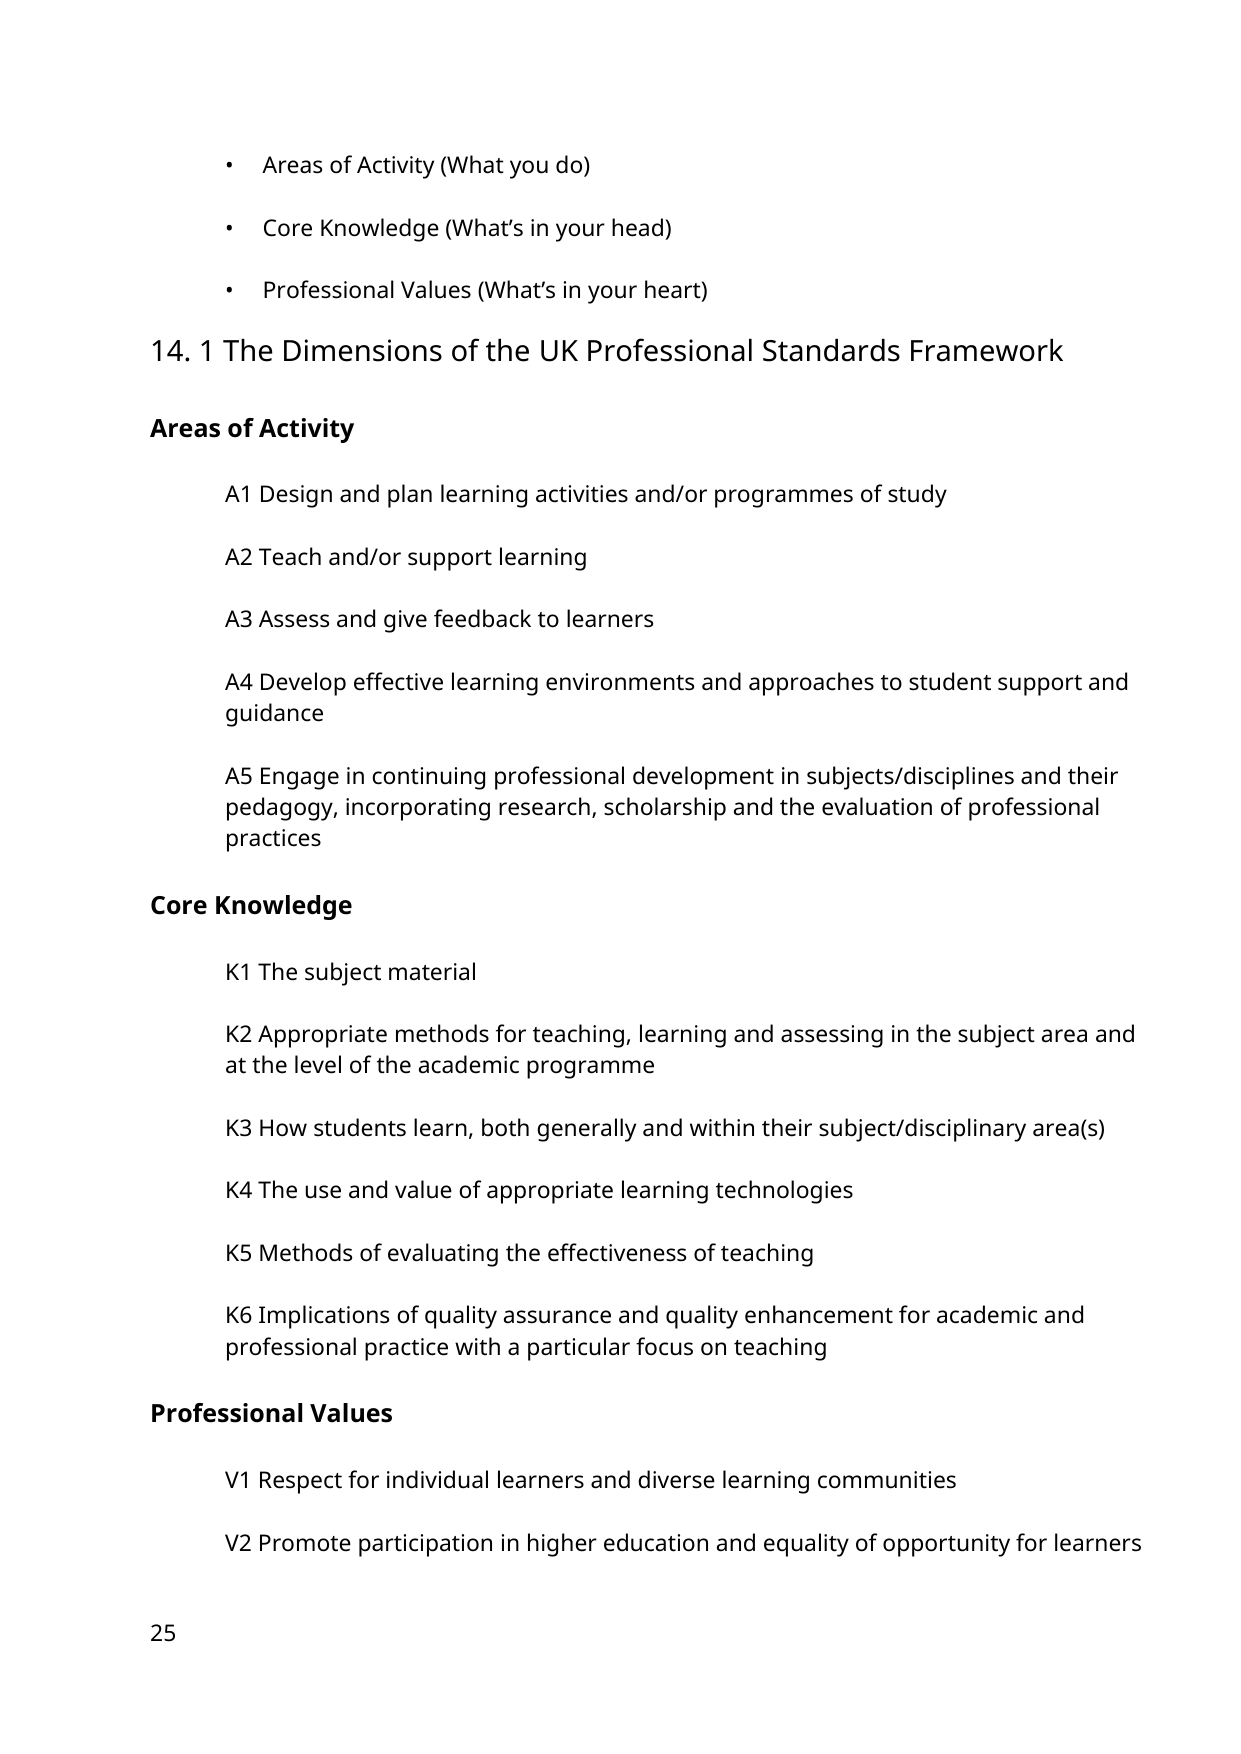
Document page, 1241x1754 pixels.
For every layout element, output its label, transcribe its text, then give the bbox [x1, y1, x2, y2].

text A5 Engage in continuing professional development in subjects/disciplines and their pedagogy, incorporating research, scholarship and the evaluation of professional practices [225, 760, 1152, 853]
text Core Knowledge (What’s in your head) [225, 212, 1152, 243]
text V1 Respect for individual learners and diverse learning communities [225, 1464, 1152, 1495]
text K2 Appropriate methods for teaching, learning and assessing in the subject area and at the level of the academic programme [225, 1018, 1152, 1081]
text K5 Methods of evaluating the effectiveness of teaching [225, 1237, 1152, 1268]
subtitle 14. 1 The Dimensions of the UK Professional Standards Framework [150, 331, 1152, 370]
text Areas of Activity [150, 410, 1152, 444]
text A1 Design and plan learning activities and/or programmes of study [225, 478, 1152, 510]
text K1 The subject material [225, 956, 1152, 987]
text Areas of Activity (What you do) [225, 149, 1152, 181]
text Professional Values [150, 1396, 1152, 1430]
text K6 Implications of quality assurance and quality enhancement for academic and professional practice with a particular focus on teaching [225, 1299, 1152, 1362]
text A2 Teach and/or support learning [225, 541, 1152, 572]
text V2 Promote participation in higher education and equality of opportunity for learners [225, 1527, 1152, 1558]
text A4 Develop effective learning environments and approaches to student support and guidance [225, 666, 1152, 728]
text Core Knowledge [150, 887, 1152, 922]
text K4 The use and value of appropriate learning technologies [225, 1174, 1152, 1206]
text K3 How students learn, both generally and within their subject/disciplinary area(s) [225, 1112, 1152, 1143]
text Professional Values (What’s in your heart) [225, 274, 1152, 306]
text A3 Assess and give feedback to learners [225, 603, 1152, 635]
